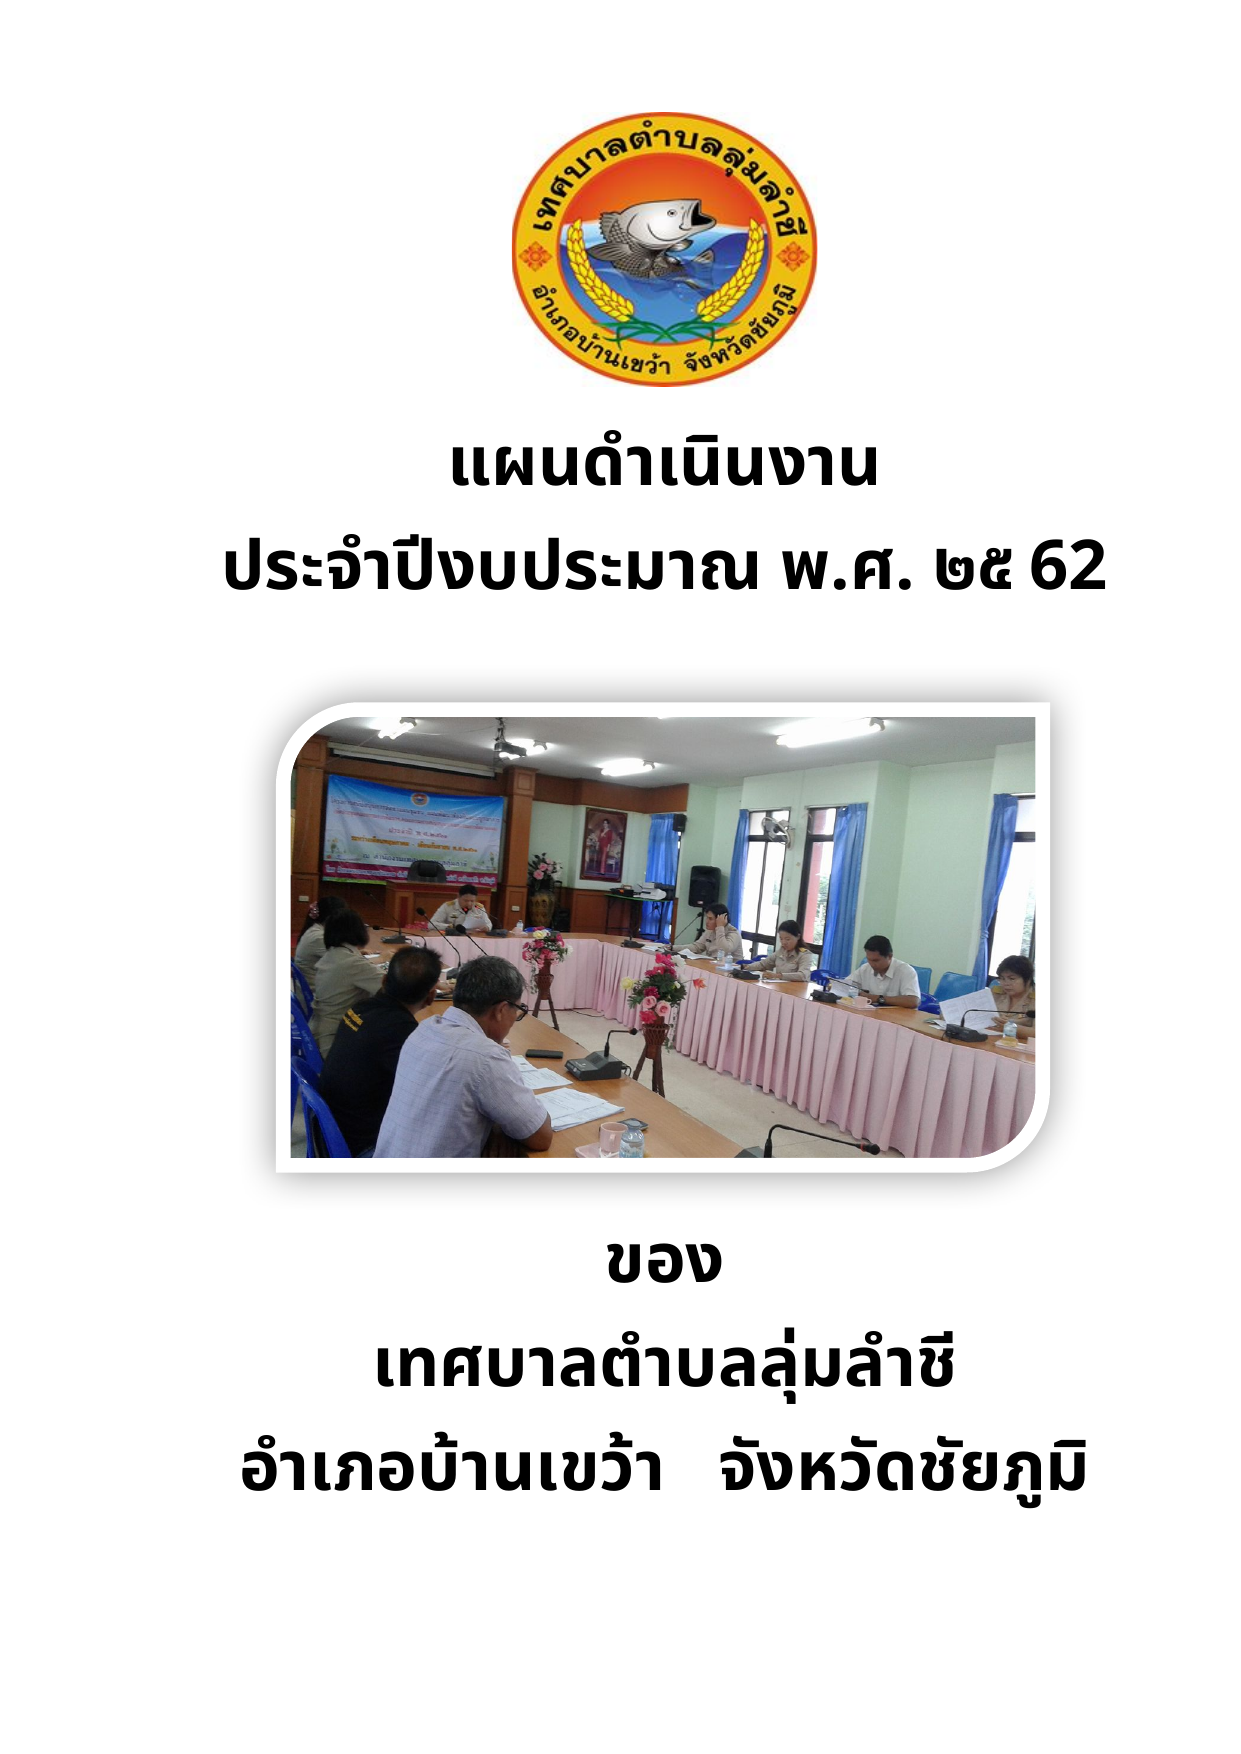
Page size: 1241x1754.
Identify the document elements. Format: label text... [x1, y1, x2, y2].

picture [291, 717, 1035, 1158]
picture [511, 112, 818, 387]
text อำเภอบ้านเขว้า จังหวัดชัยภูมิ [177, 1417, 1152, 1521]
text ประจำปีงบประมาณ พ.ศ. ๒๕62 [177, 516, 1152, 620]
text เทศบาลตำบลลุ่มลำชี [177, 1313, 1152, 1417]
text ของ [177, 1210, 1152, 1313]
text แผนดำเนินงาน [177, 412, 1152, 516]
